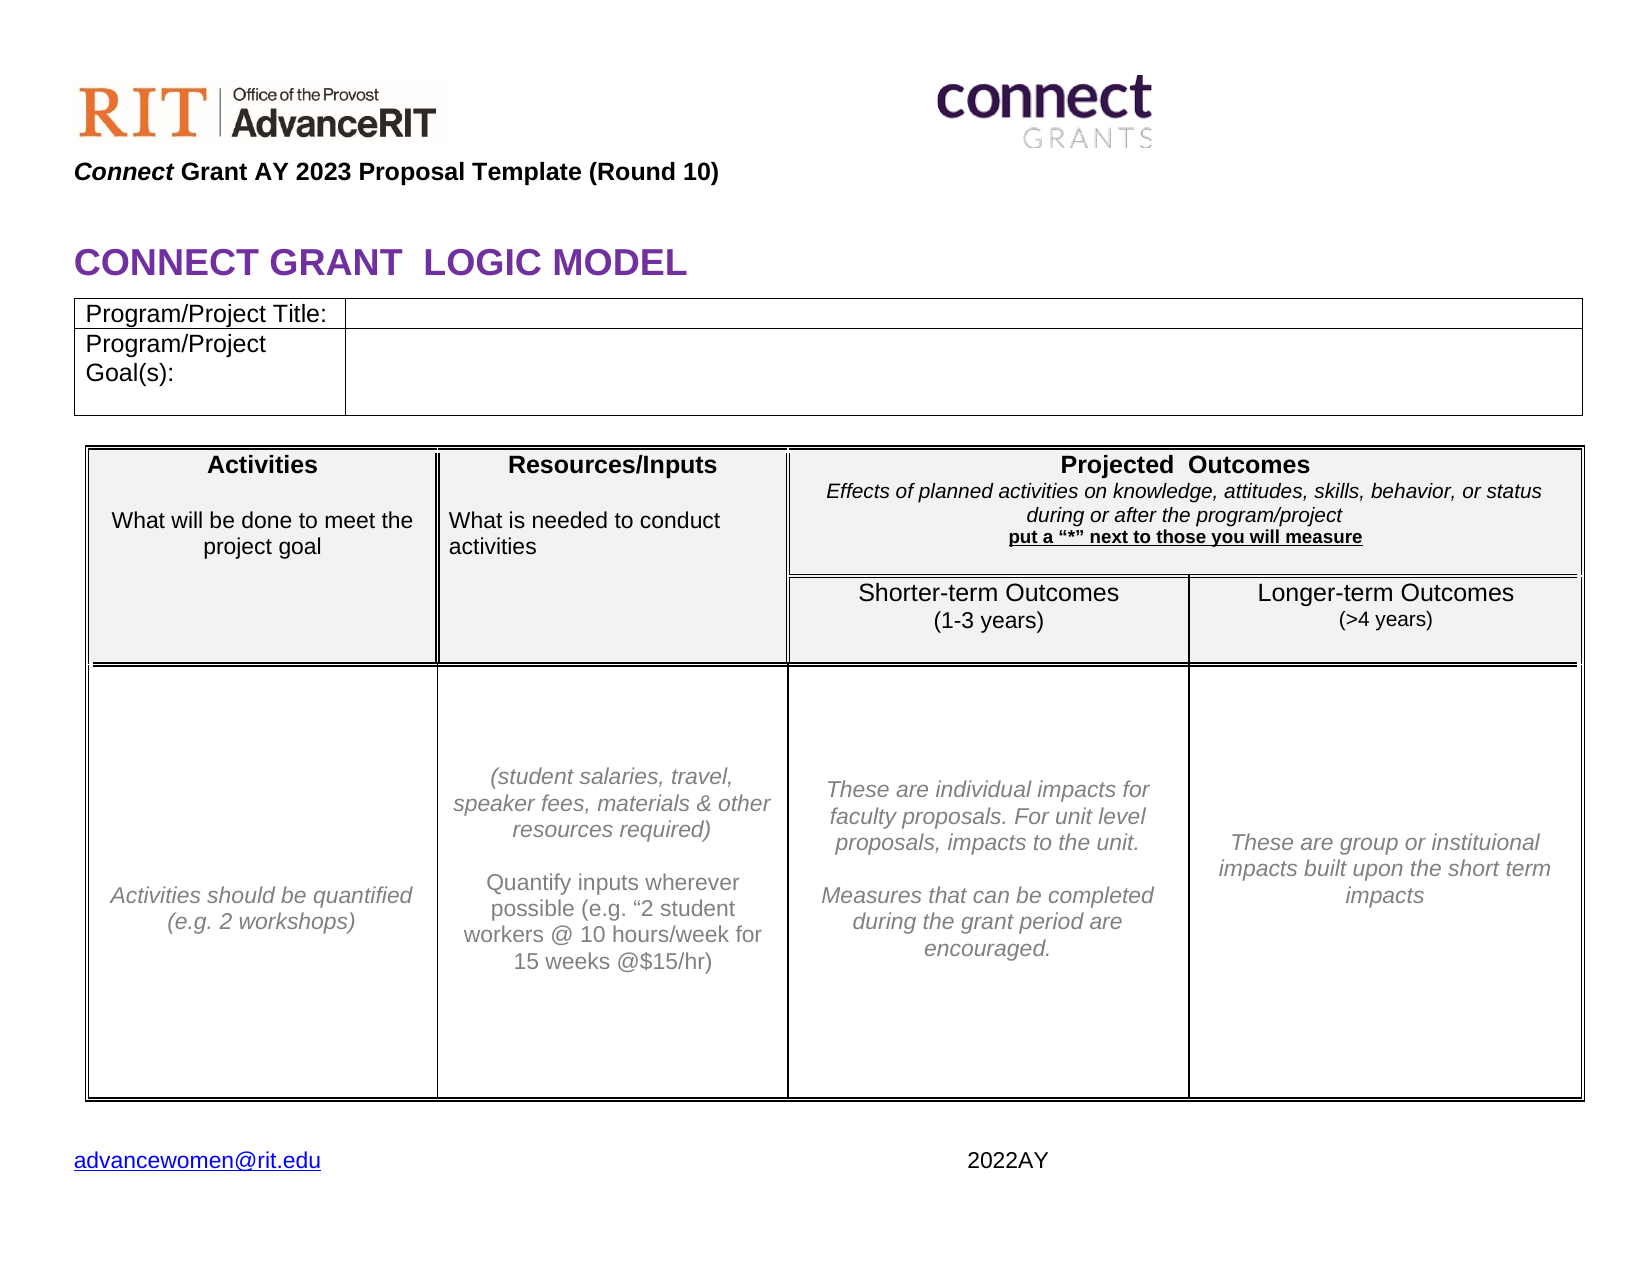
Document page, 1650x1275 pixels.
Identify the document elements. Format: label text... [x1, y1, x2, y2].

table_header Activities What will be done to meet the project goal [89, 450, 437, 662]
table_cell Activities should be quantified (e.g. 2 workshops) [87, 662, 437, 1097]
table_header Projected Outcomes Effects of planned activities on knowledge, attitudes, skills, behavior, or status during or after the program/project put a “*” next to those you will measure [788, 449, 1581, 573]
table_header Program/Project Title: [75, 299, 345, 328]
table_cell These are individual impacts for faculty proposals. For unit level proposals, impacts to the unit. Measures that can be completed during the grant period are encouraged. [789, 667, 1188, 1097]
table_header [346, 299, 1582, 328]
table_cell Program/Project Goal(s): [75, 329, 345, 415]
table_header Resources/Inputs What is needed to conduct activities [438, 447, 788, 662]
table_cell [346, 329, 1582, 415]
table_cell (student salaries, travel, speaker fees, materials & other resources required) Quantify inputs wherever possible (e.g. “2 student workers @ 10 hours/week for 15 weeks @$15/hr) [438, 667, 787, 1097]
picture [73, 76, 447, 148]
picture [937, 75, 1152, 148]
table_cell Longer-term Outcomes (>4 years) [1190, 574, 1583, 662]
table_cell Shorter-term Outcomes (1-3 years) [790, 578, 1188, 662]
table_cell These are group or instituional impacts built upon the short term impacts [1190, 662, 1583, 1097]
list Connect Grant Logic Model [73, 241, 1617, 284]
